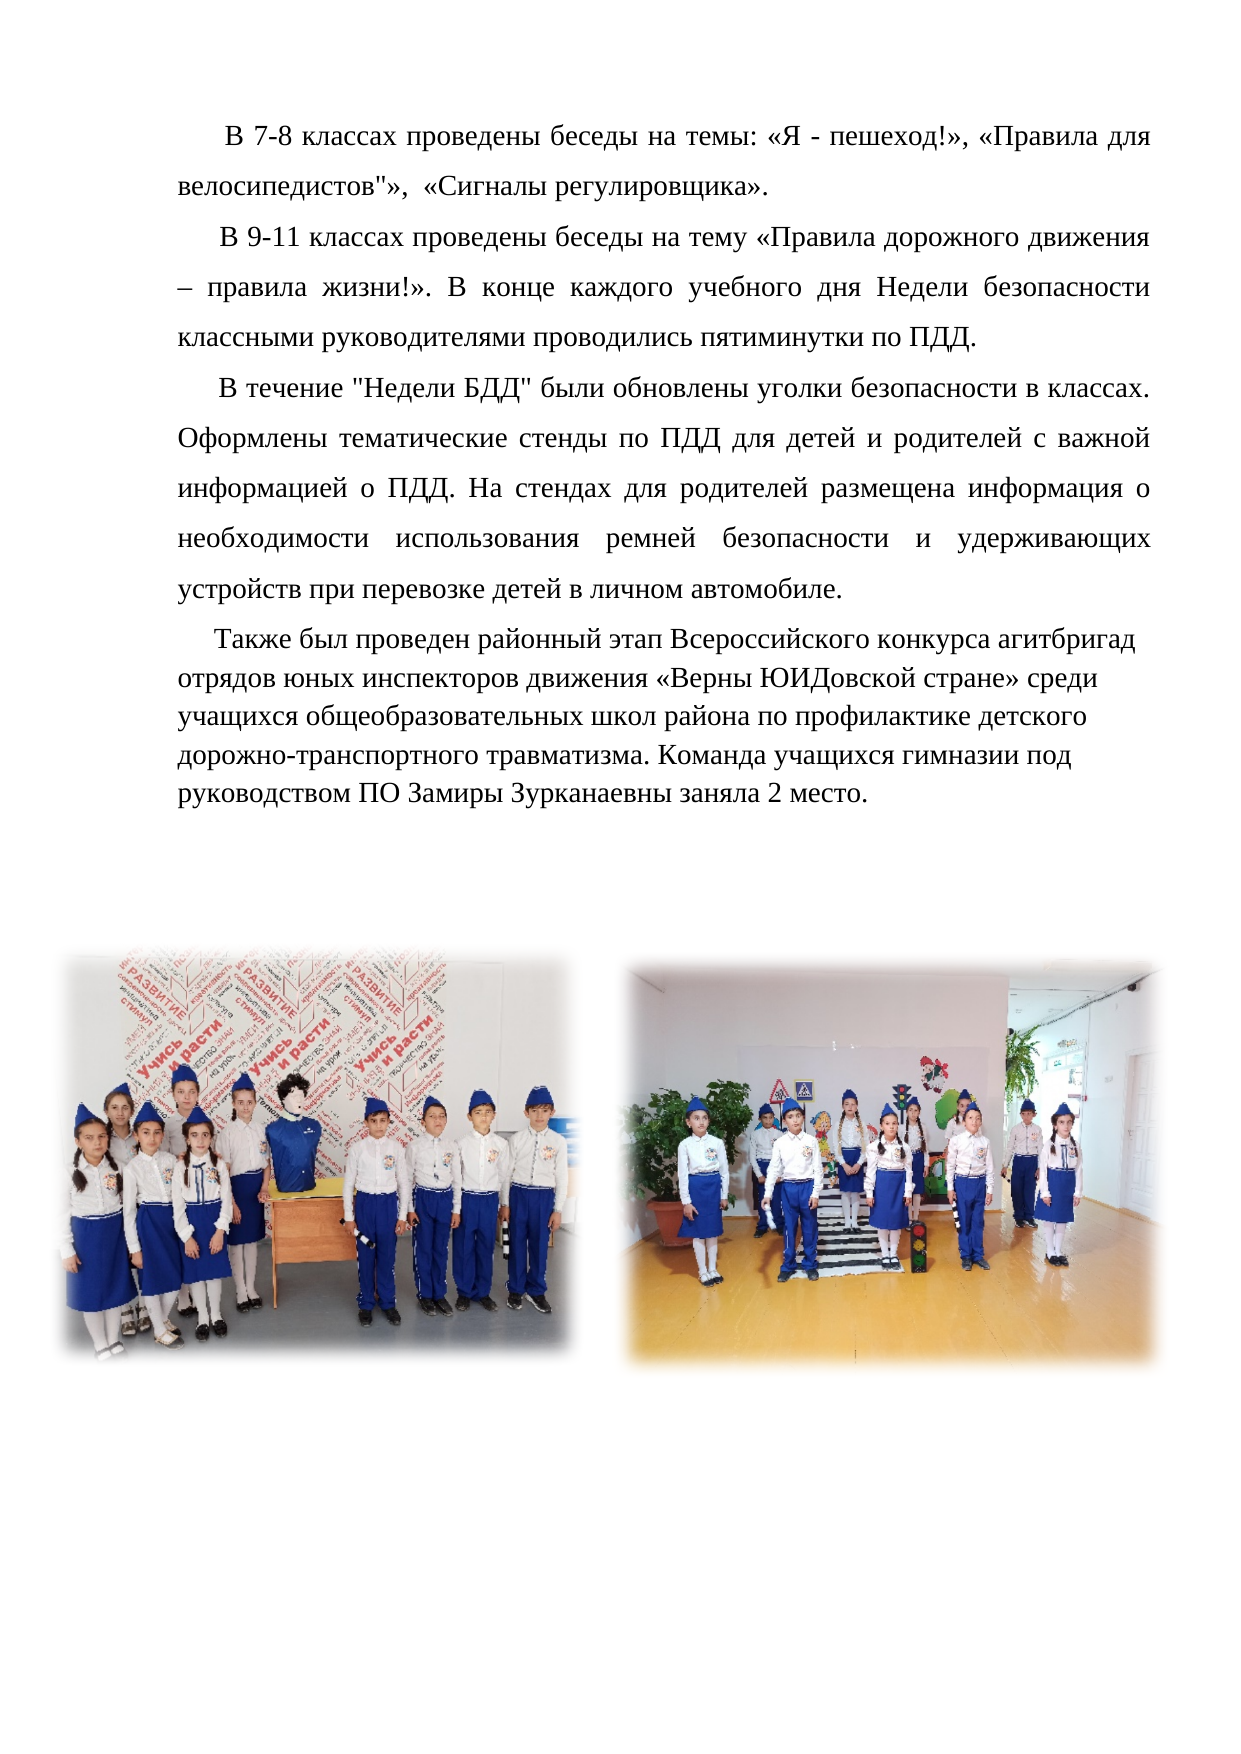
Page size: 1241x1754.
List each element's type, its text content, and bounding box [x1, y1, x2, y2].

picture [78, 971, 556, 1338]
text В 7-8 классах проведены беседы на темы: «Я - пешеход!», «Правила для велосипедистов"», «Сигналы регулировщика». [177, 118, 1152, 202]
picture [642, 980, 1141, 1350]
text Также был проведен районный этап Всероссийского конкурса агитбригад отрядов юных инспекторов движения «Верны ЮИДовской стране» среди учащихся общеобразовательных школ района по профилактике детского дорожно-транспортного травматизма. Команда учащихся гимназии под руководством ПО Замиры Зурканаевны заняла 2 место. [177, 621, 1152, 809]
text В 9-11 классах проведены беседы на тему «Правила дорожного движения – правила жизни!». В конце каждого учебного дня Недели безопасности классными руководителями проводились пятиминутки по ПДД. [177, 219, 1152, 353]
text В течение "Недели БДД" были обновлены уголки безопасности в классах. Оформлены тематические стенды по ПДД для детей и родителей с важной информацией о ПДД. На стендах для родителей размещена информация о необходимости использования ремней безопасности и удерживающих устройств при перевозке детей в личном автомобиле. [177, 370, 1152, 604]
